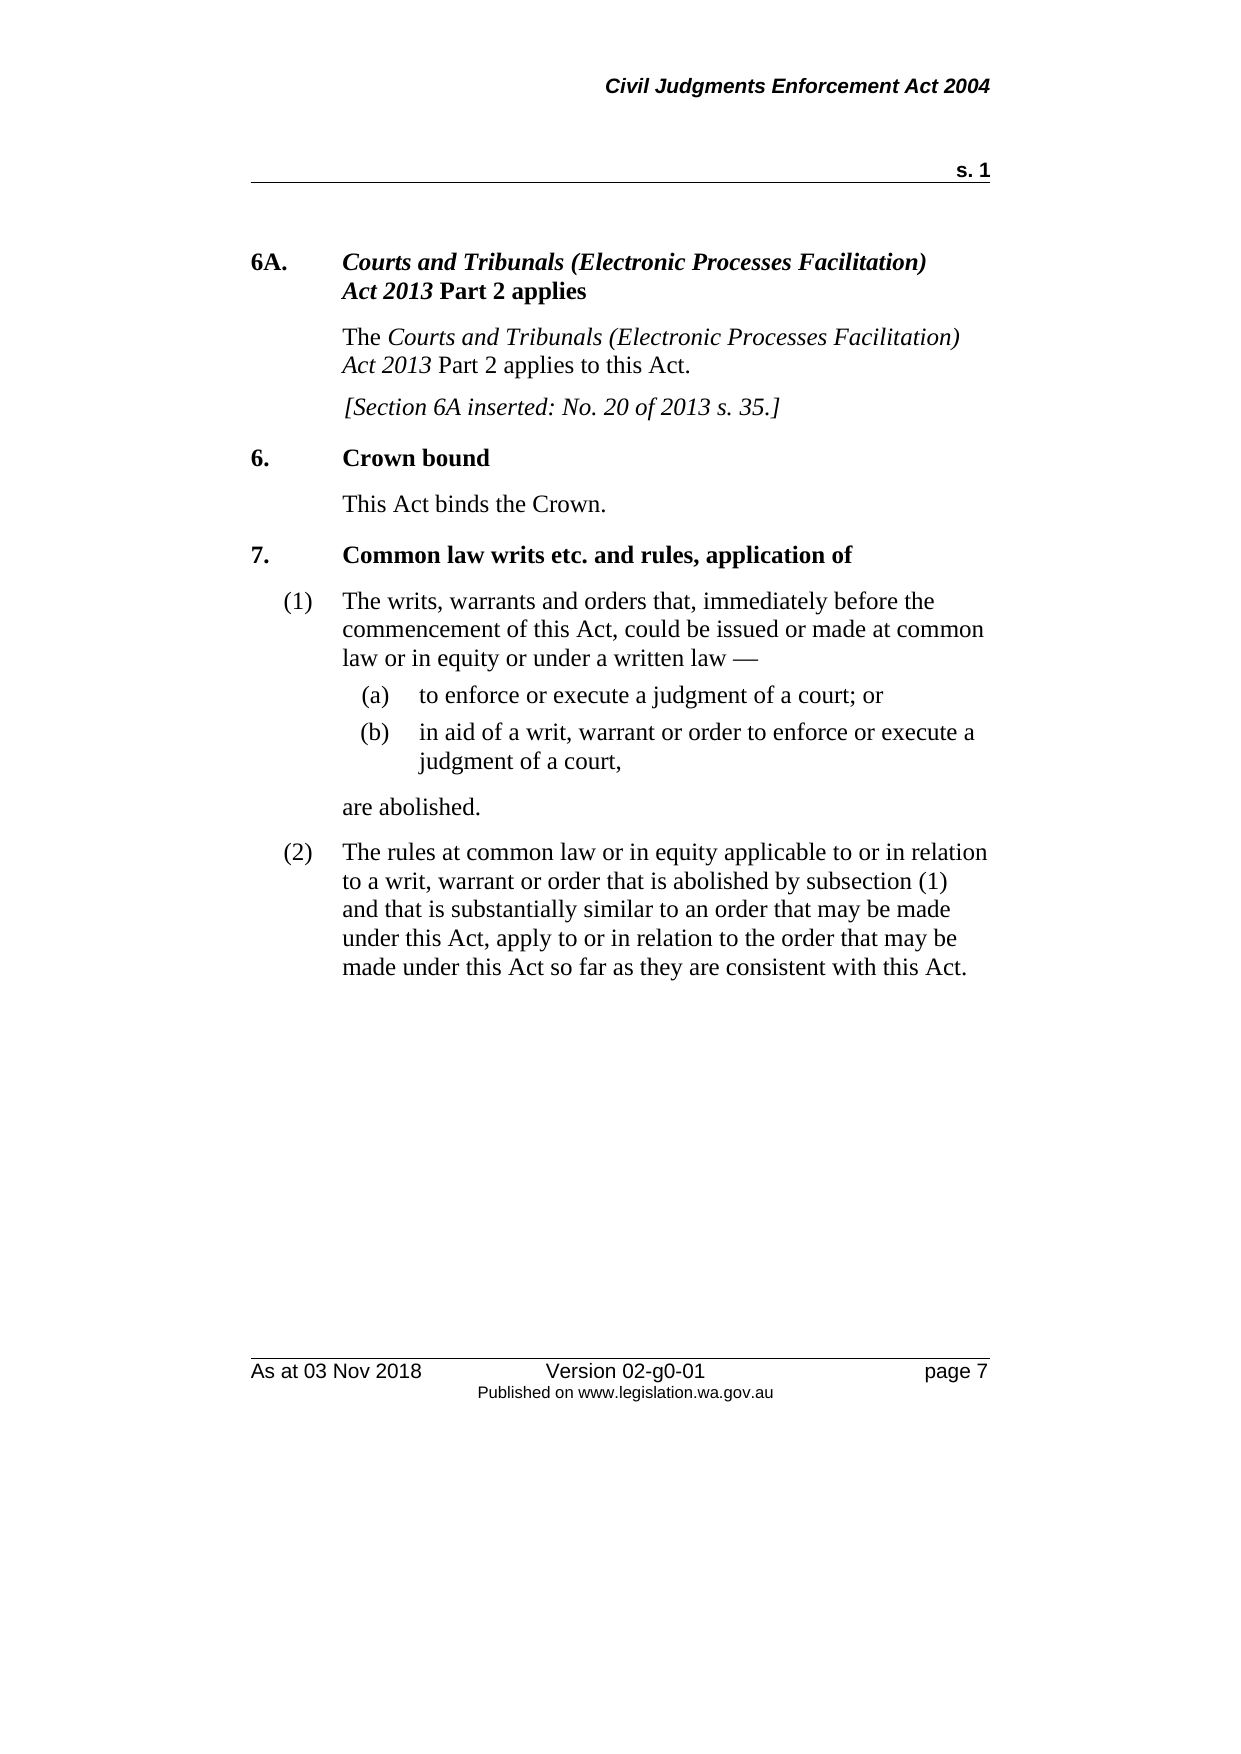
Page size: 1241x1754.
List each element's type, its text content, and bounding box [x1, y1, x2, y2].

subtitle 6A. Courts and Tribunals (Electronic Processes Facilitation) Act 2013 Part 2 applies [251, 247, 990, 305]
subtitle 6. Crown bound [251, 443, 990, 472]
text (b) in aid of a writ, warrant or order to enforce or execute a judgment of a court, [251, 717, 990, 775]
text are abolished. [251, 792, 990, 820]
subtitle 7. Common law writs etc. and rules, application of [251, 540, 990, 569]
text The Courts and Tribunals (Electronic Processes Facilitation) Act 2013 Part 2 applies to this Act. [251, 322, 990, 379]
text [Section 6A inserted: No. 20 of 2013 s. 35.] [251, 392, 990, 420]
text This Act binds the Crown. [251, 489, 990, 517]
text (1) The writs, warrants and orders that, immediately before the commencement of this Act, could be issued or made at common law or in equity or under a written law — [251, 586, 990, 672]
text (a) to enforce or execute a judgment of a court; or [251, 680, 990, 709]
text (2) The rules at common law or in equity applicable to or in relation to a writ, warrant or order that is abolished by subsection (1) and that is substantially similar to an order that may be made under this Act, apply to or in relation to the order that may be made under this Act so far as they are consistent with this Act. [251, 837, 990, 981]
